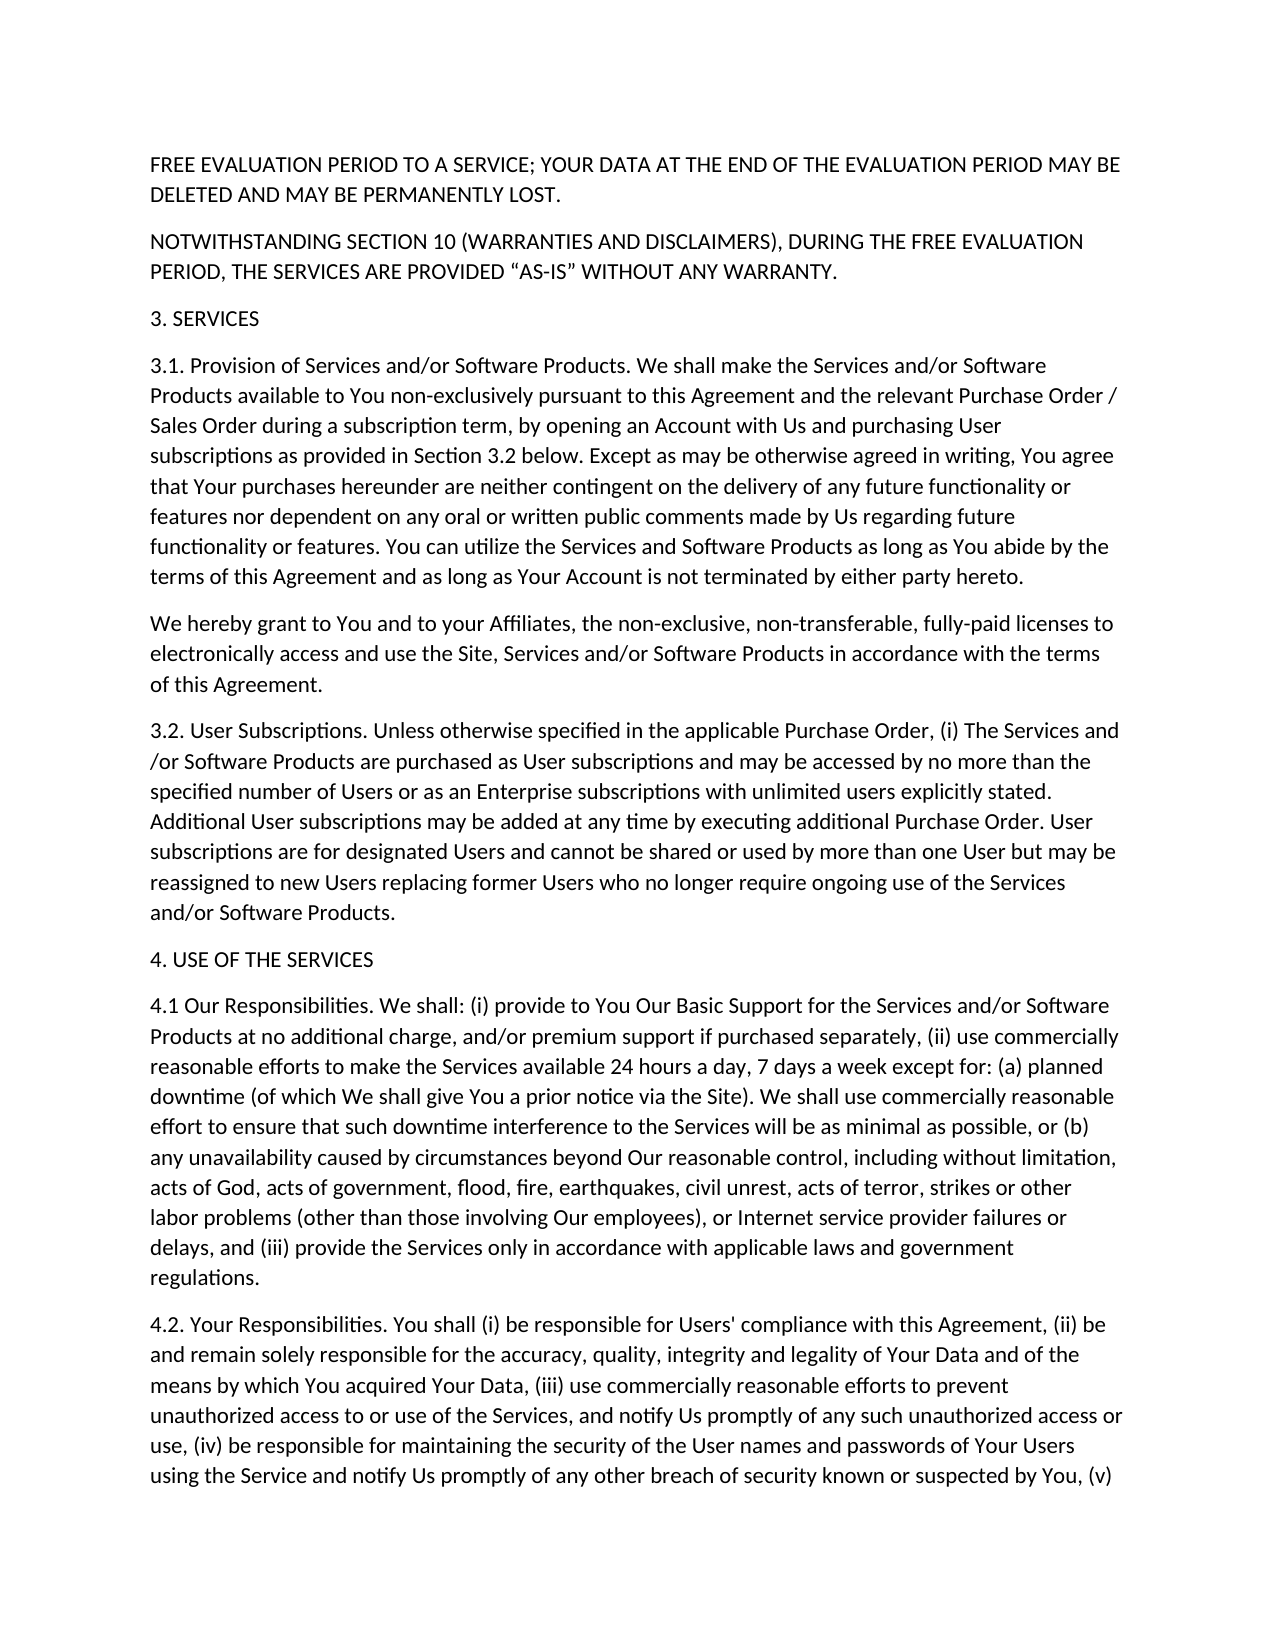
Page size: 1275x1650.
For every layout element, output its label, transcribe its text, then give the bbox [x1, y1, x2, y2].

text 3.1. Provision of Services and/or Software Products. We shall make the Services and/or Software Products available to You non-exclusively pursuant to this Agreement and the relevant Purchase Order / Sales Order during a subscription term, by opening an Account with Us and purchasing User subscriptions as provided in Section 3.2 below. Except as may be otherwise agreed in writing, You agree that Your purchases hereunder are neither contingent on the delivery of any future functionality or features nor dependent on any oral or written public comments made by Us regarding future functionality or features. You can utilize the Services and Software Products as long as You abide by the terms of this Agreement and as long as Your Account is not terminated by either party hereto. [150, 351, 1125, 591]
text 4. USE OF THE SERVICES [150, 945, 1125, 973]
text 3.2. User Subscriptions. Unless otherwise specified in the applicable Purchase Order, (i) The Services and /or Software Products are purchased as User subscriptions and may be accessed by no more than the specified number of Users or as an Enterprise subscriptions with unlimited users explicitly stated. Additional User subscriptions may be added at any time by executing additional Purchase Order. User subscriptions are for designated Users and cannot be shared or used by more than one User but may be reassigned to new Users replacing former Users who no longer require ongoing use of the Services and/or Software Products. [150, 717, 1125, 926]
text 3. SERVICES [150, 304, 1125, 332]
text We hereby grant to You and to your Affiliates, the non-exclusive, non-transferable, fully-paid licenses to electronically access and use the Site, Services and/or Software Products in accordance with the terms of this Agreement. [150, 609, 1125, 698]
text 4.1 Our Responsibilities. We shall: (i) provide to You Our Basic Support for the Services and/or Software Products at no additional charge, and/or premium support if purchased separately, (ii) use commercially reasonable efforts to make the Services available 24 hours a day, 7 days a week except for: (a) planned downtime (of which We shall give You a prior notice via the Site). We shall use commercially reasonable effort to ensure that such downtime interference to the Services will be as minimal as possible, or (b) any unavailability caused by circumstances beyond Our reasonable control, including without limitation, acts of God, acts of government, flood, fire, earthquakes, civil unrest, acts of terror, strikes or other labor problems (other than those involving Our employees), or Internet service provider failures or delays, and (iii) provide the Services only in accordance with applicable laws and government regulations. [150, 992, 1125, 1292]
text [150, 150, 1125, 208]
text NOTWITHSTANDING SECTION 10 (WARRANTIES AND DISCLAIMERS), DURING THE FREE EVALUATION PERIOD, THE SERVICES ARE PROVIDED “AS-IS” WITHOUT ANY WARRANTY. [150, 227, 1125, 285]
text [150, 1310, 1125, 1489]
